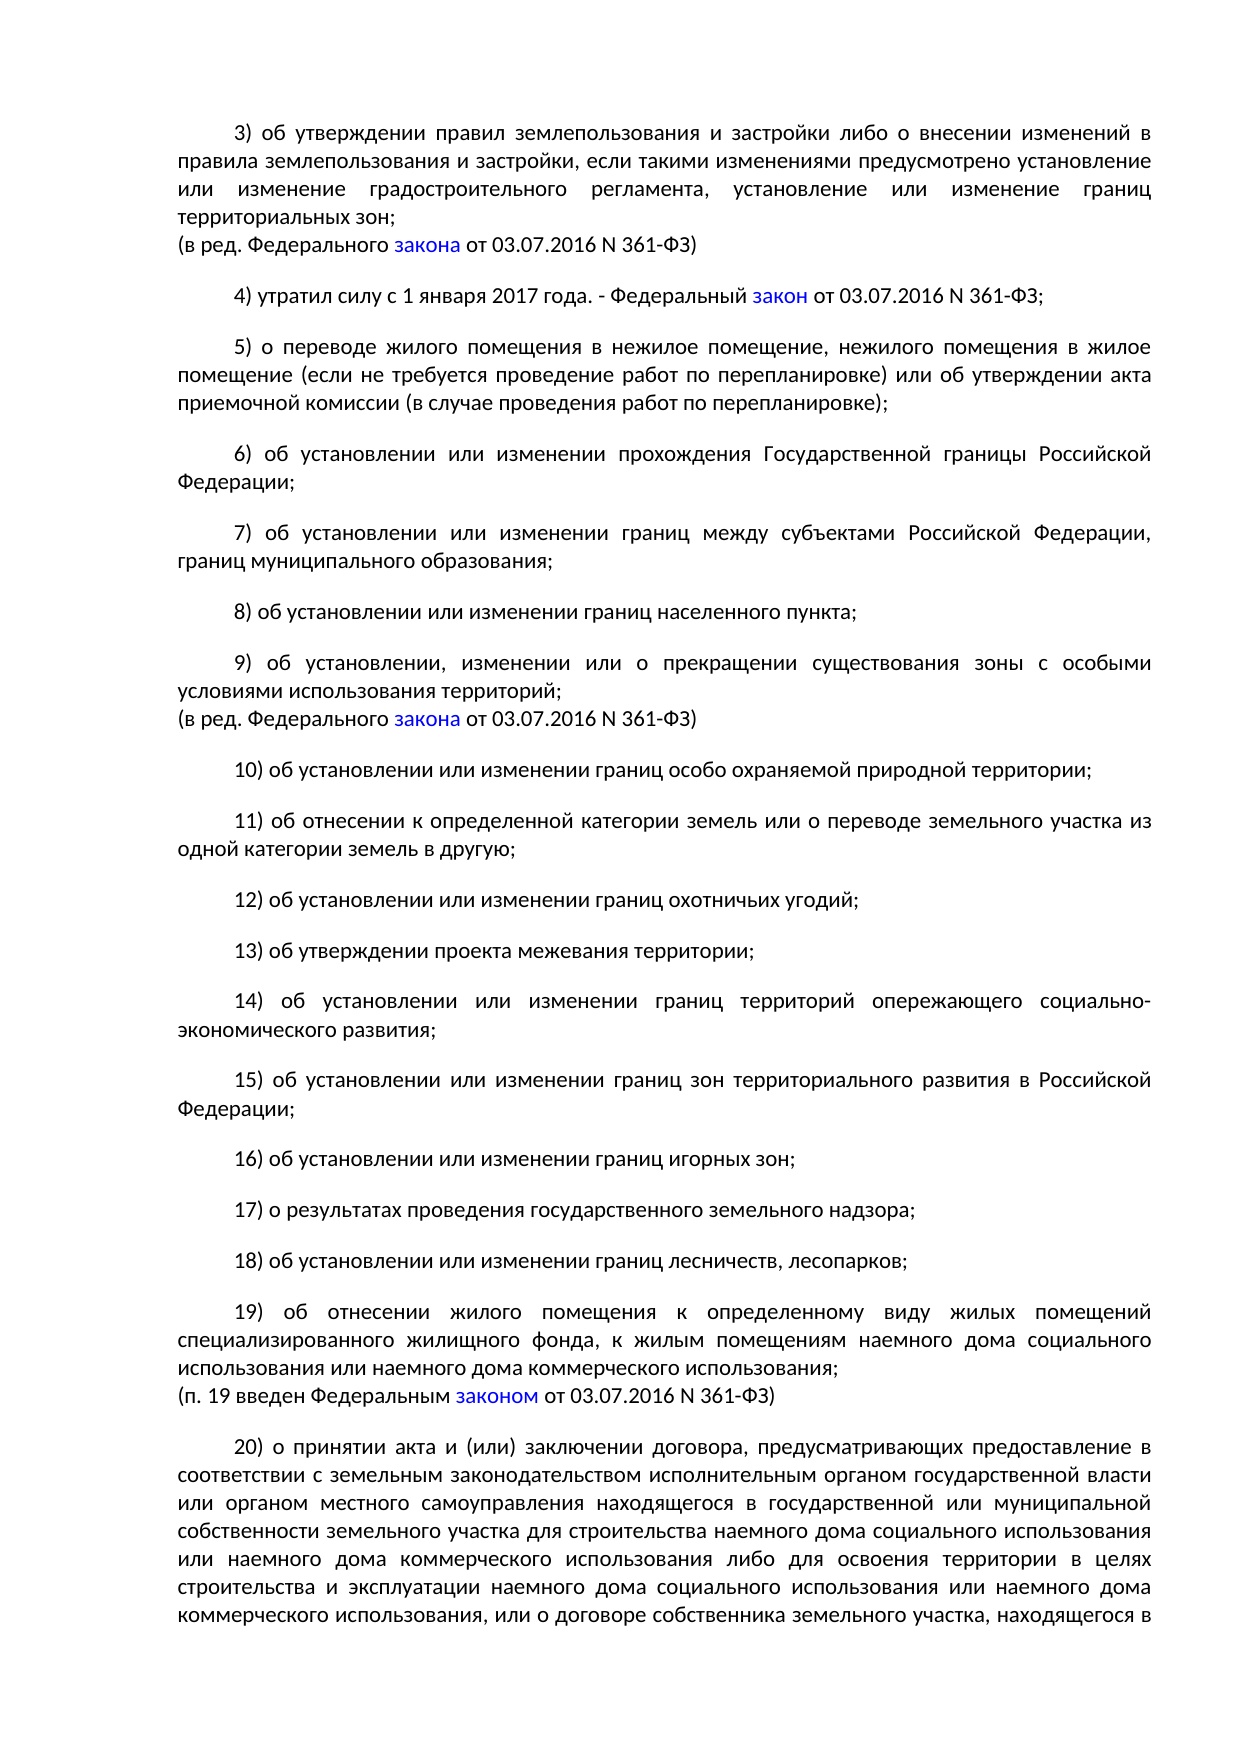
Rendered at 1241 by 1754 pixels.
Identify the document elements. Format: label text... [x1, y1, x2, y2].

text 7) об установлении или изменении границ между субъектами Российской Федерации, границ муниципального образования; [177, 518, 1152, 574]
text 3) об утверждении правил землепользования и застройки либо о внесении изменений в правила землепользования и застройки, если такими изменениями предусмотрено установление или изменение градостроительного регламента, установление или изменение границ территориальных зон; [177, 118, 1152, 230]
text 8) об установлении или изменении границ населенного пункта; [177, 597, 1152, 625]
text 9) об установлении, изменении или о прекращении существования зоны с особыми условиями использования территорий; [177, 648, 1152, 704]
text 6) об установлении или изменении прохождения Государственной границы Российской Федерации; [177, 439, 1152, 495]
text 10) об установлении или изменении границ особо охраняемой природной территории; [177, 755, 1152, 783]
text 16) об установлении или изменении границ игорных зон; [177, 1144, 1152, 1173]
text 19) об отнесении жилого помещения к определенному виду жилых помещений специализированного жилищного фонда, к жилым помещениям наемного дома социального использования или наемного дома коммерческого использования; [177, 1297, 1152, 1381]
text 5) о переводе жилого помещения в нежилое помещение, нежилого помещения в жилое помещение (если не требуется проведение работ по перепланировке) или об утверждении акта приемочной комиссии (в случае проведения работ по перепланировке); [177, 332, 1152, 416]
text 12) об установлении или изменении границ охотничьих угодий; [177, 885, 1152, 913]
text 4) утратил силу с 1 января 2017 года. - Федеральный закон от 03.07.2016 N 361-ФЗ; [177, 281, 1152, 309]
text (п. 19 введен Федеральным законом от 03.07.2016 N 361-ФЗ) [177, 1381, 1152, 1409]
text (в ред. Федерального закона от 03.07.2016 N 361-ФЗ) [177, 704, 1152, 732]
text 17) о результатах проведения государственного земельного надзора; [177, 1196, 1152, 1223]
text 15) об установлении или изменении границ зон территориального развития в Российской Федерации; [177, 1066, 1152, 1122]
text 18) об установлении или изменении границ лесничеств, лесопарков; [177, 1246, 1152, 1274]
text 11) об отнесении к определенной категории земель или о переводе земельного участка из одной категории земель в другую; [177, 806, 1152, 862]
text 14) об установлении или изменении границ территорий опережающего социально-экономического развития; [177, 987, 1152, 1043]
text (в ред. Федерального закона от 03.07.2016 N 361-ФЗ) [177, 230, 1152, 258]
text 13) об утверждении проекта межевания территории; [177, 936, 1152, 964]
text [177, 1432, 1152, 1628]
